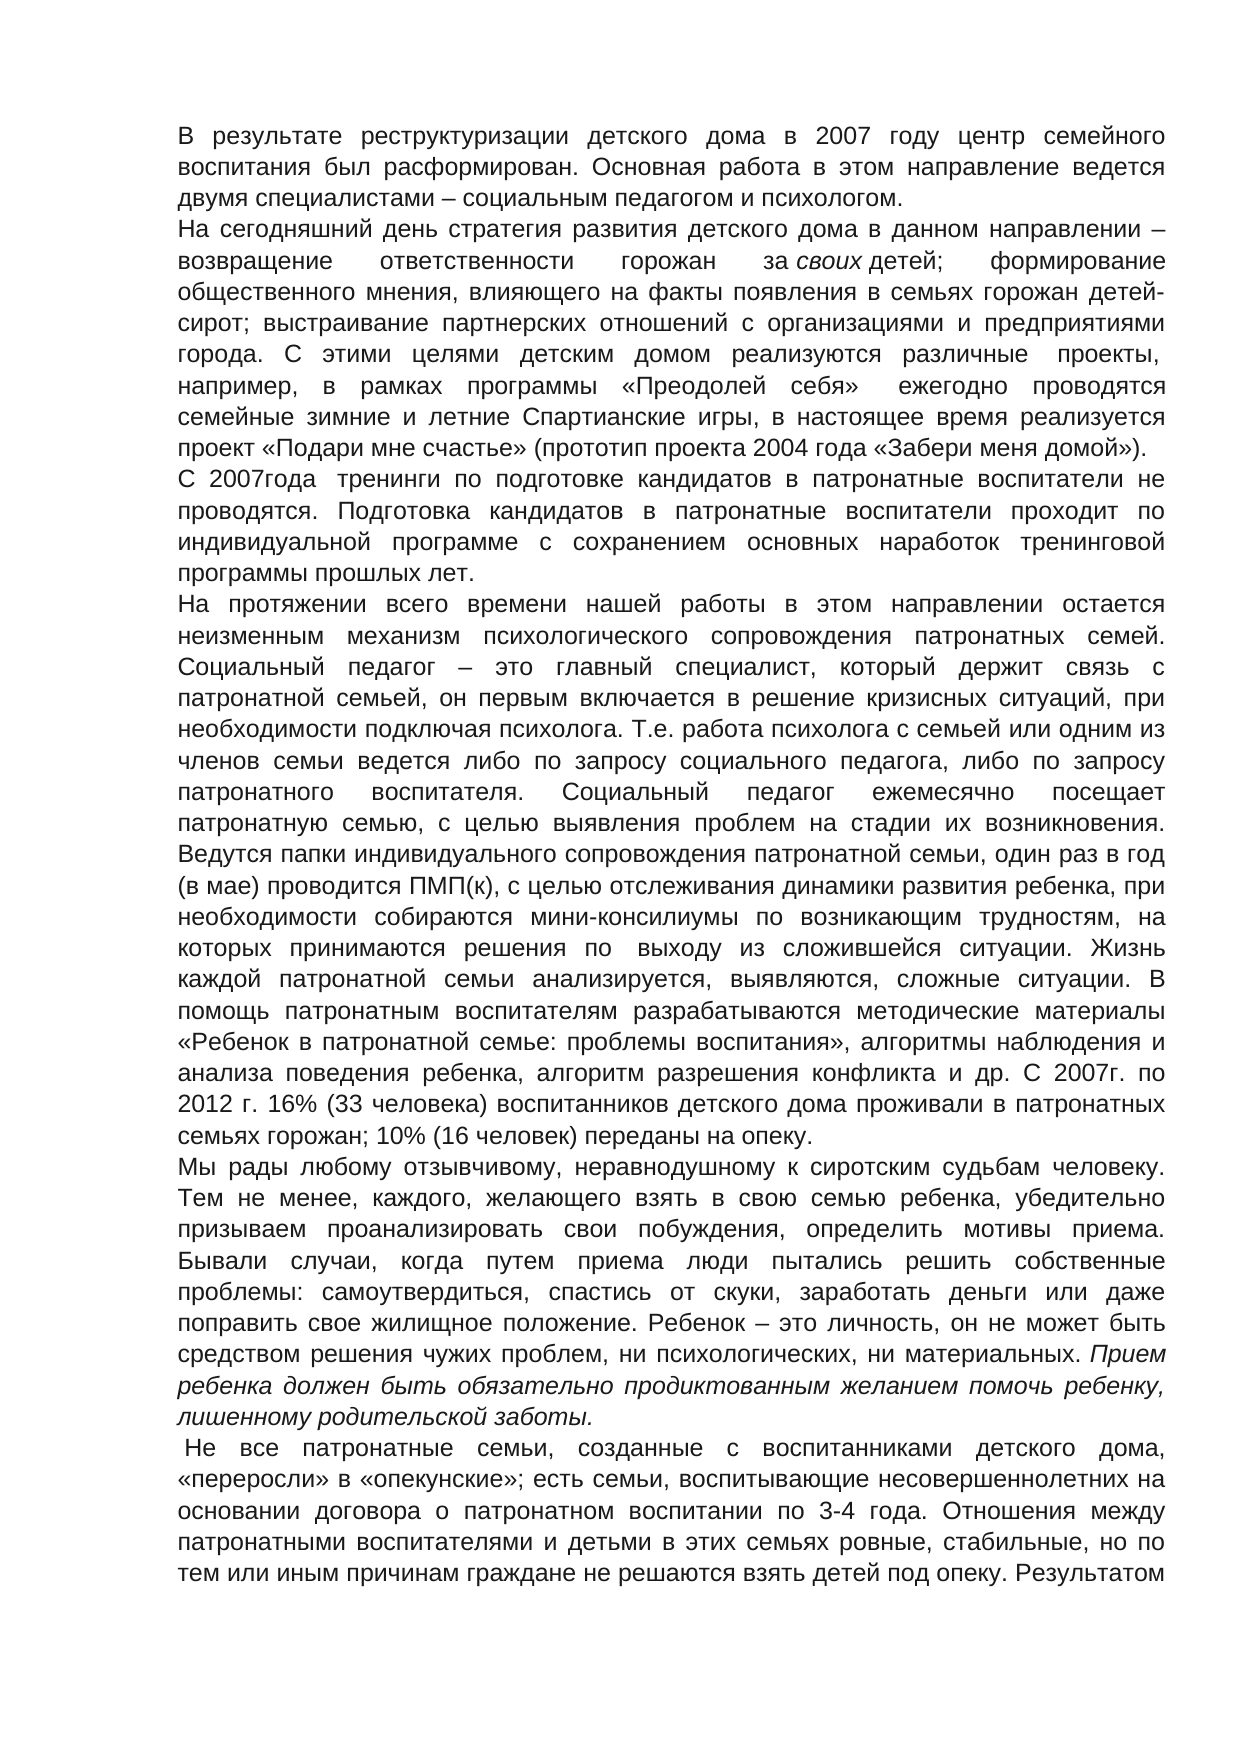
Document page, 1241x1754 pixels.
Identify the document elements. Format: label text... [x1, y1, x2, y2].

text С 2007года тренинги по подготовке кандидатов в патронатные воспитатели не проводятся. Подготовка кандидатов в патронатные воспитатели проходит по индивидуальной программе с сохранением основных наработок тренинговой программы прошлых лет. [177, 462, 1167, 587]
text Мы рады любому отзывчивому, неравнодушному к сиротским судьбам человеку. Тем не менее, каждого, желающего взять в свою семью ребенка, убедительно призываем проанализировать свои побуждения, определить мотивы приема. Бывали случаи, когда путем приема люди пытались решить собственные проблемы: самоутвердиться, спастись от скуки, заработать деньги или даже поправить свое жилищное положение. Ребенок – это личность, он не может быть средством решения чужих проблем, ни психологических, ни материальных. Прием ребенка должен быть обязательно продиктованным желанием помочь ребенку, лишенному родительской заботы. [177, 1149, 1167, 1431]
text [177, 1431, 1167, 1587]
text На протяжении всего времени нашей работы в этом направлении остается неизменным механизм психологического сопровождения патронатных семей. Социальный педагог – это главный специалист, который держит связь с патронатной семьей, он первым включается в решение кризисных ситуаций, при необходимости подключая психолога. Т.е. работа психолога с семьей или одним из членов семьи ведется либо по запросу социального педагога, либо по запросу патронатного воспитателя. Социальный педагог ежемесячно посещает патронатную семью, с целью выявления проблем на стадии их возникновения. Ведутся папки индивидуального сопровождения патронатной семьи, один раз в год (в мае) проводится ПМП(к), с целью отслеживания динамики развития ребенка, при необходимости собираются мини-консилиумы по возникающим трудностям, на которых принимаются решения по выходу из сложившейся ситуации. Жизнь каждой патронатной семьи анализируется, выявляются, сложные ситуации. В помощь патронатным воспитателям разрабатываются методические материалы «Ребенок в патронатной семье: проблемы воспитания», алгоритмы наблюдения и анализа поведения ребенка, алгоритм разрешения конфликта и др. С 2007г. по 2012 г. 16% (33 человека) воспитанников детского дома проживали в патронатных семьях горожан; 10% (16 человек) переданы на опеку. [177, 587, 1167, 1149]
text В результате реструктуризации детского дома в 2007 году центр семейного воспитания был расформирован. Основная работа в этом направление ведется двумя специалистами – социальным педагогом и психологом. [177, 118, 1167, 212]
text На сегодняшний день стратегия развития детского дома в данном направлении – возвращение ответственности горожан за своих детей; формирование общественного мнения, влияющего на факты появления в семьях горожан детей-сирот; выстраивание партнерских отношений с организациями и предприятиями города. С этими целями детским домом реализуются различные проекты, например, в рамках программы «Преодолей себя» ежегодно проводятся семейные зимние и летние Спартианские игры, в настоящее время реализуется проект «Подари мне счастье» (прототип проекта 2004 года «Забери меня домой»). [177, 212, 1167, 462]
